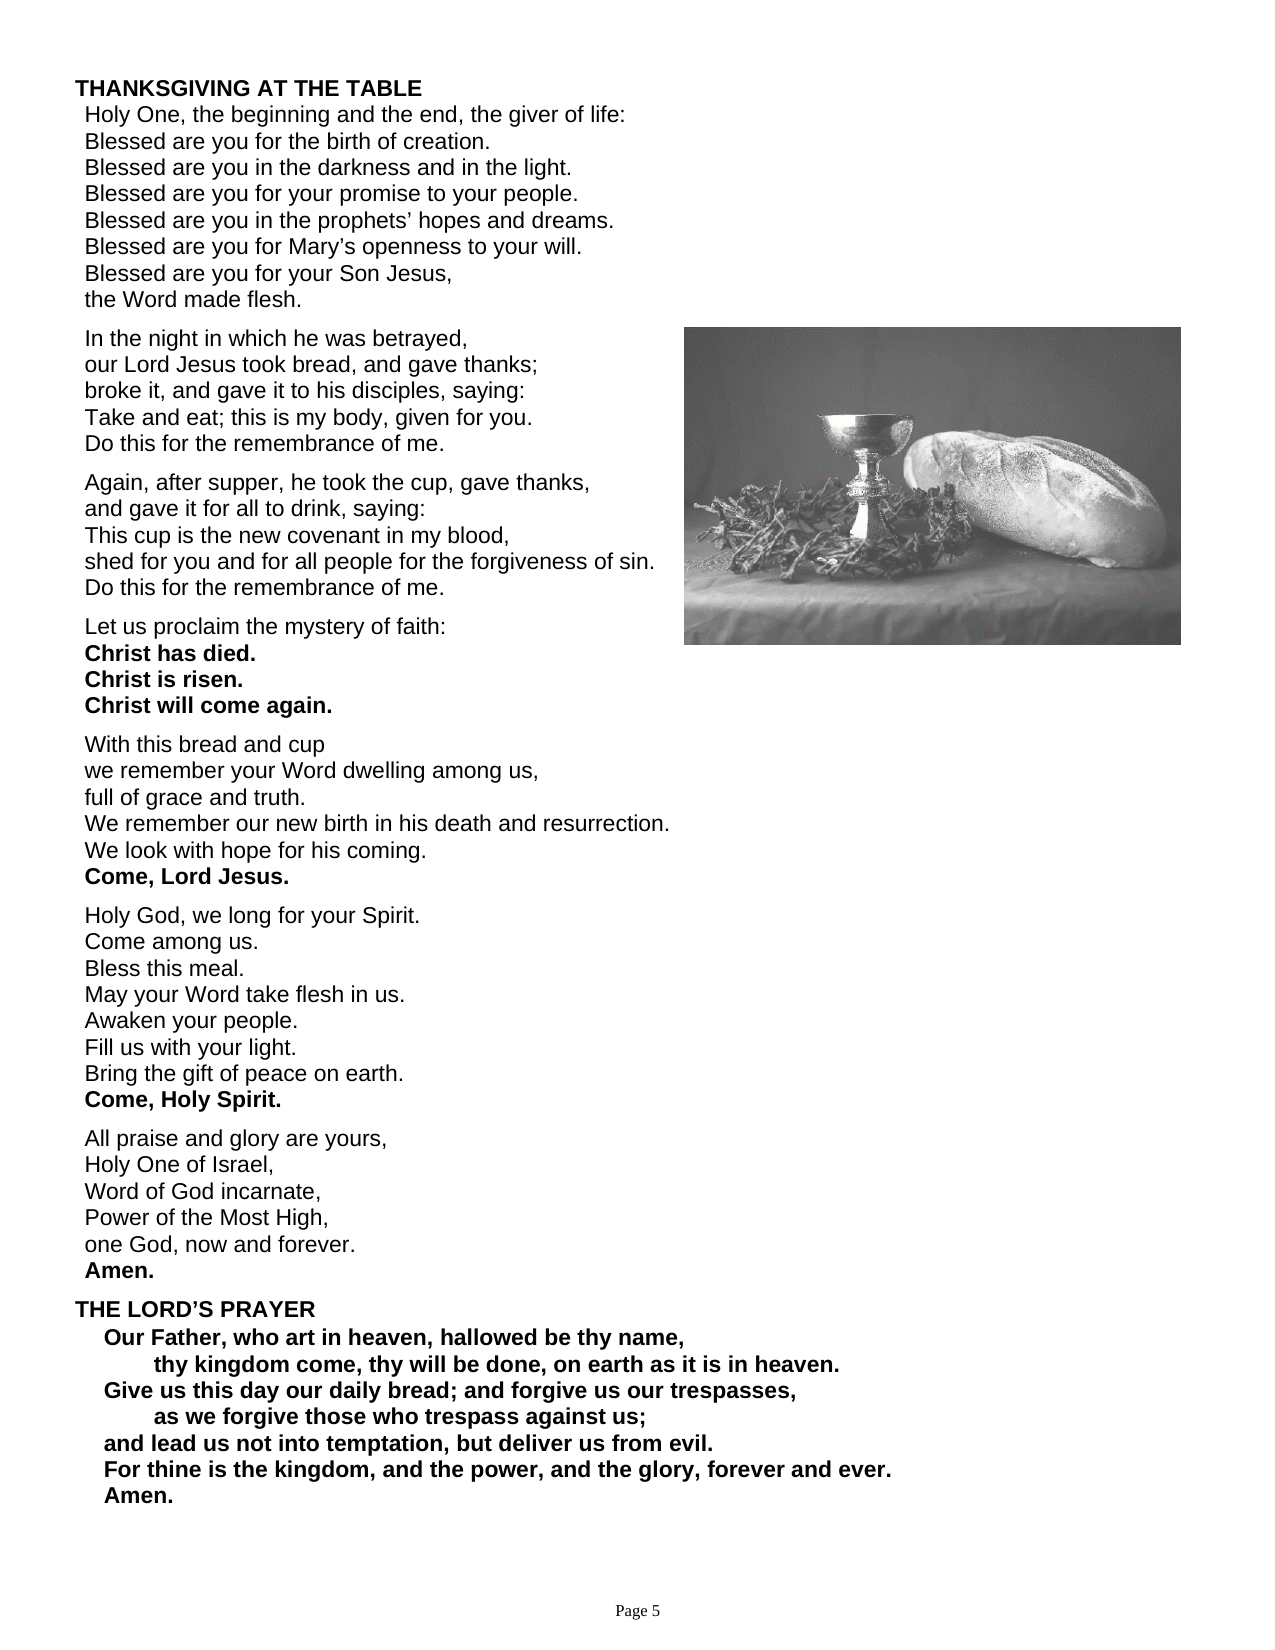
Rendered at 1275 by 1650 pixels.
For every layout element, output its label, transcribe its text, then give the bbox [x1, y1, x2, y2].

text Bless this meal. [56, 954, 1151, 981]
text the Word made flesh. [84, 286, 1151, 312]
text Blessed are you for your promise to your people. [84, 180, 1151, 207]
text Blessed are you for the birth of creation. [84, 128, 1151, 154]
text as we forgive those who trespass against us; [103, 1403, 1200, 1429]
text Give us this day our daily bread; and forgive us our trespasses, [103, 1377, 1200, 1403]
text Come, Lord Jesus. [56, 863, 1151, 889]
text THANKSGIVING AT THE TABLE [75, 75, 1200, 101]
text May your Word take flesh in us. [56, 981, 1151, 1007]
text Awaken your people. [56, 1007, 1151, 1033]
text Amen. [103, 1482, 1200, 1509]
text THE LORD’S PRAYER [75, 1296, 1200, 1322]
text Our Father, who art in heaven, hallowed be thy name, [103, 1324, 1200, 1351]
text With this bread and cup [56, 731, 1151, 757]
text Blessed are you for Mary’s openness to your will. [84, 233, 1151, 259]
text Do this for the remembrance of me. [84, 430, 684, 456]
text Power of the Most High, [56, 1204, 1151, 1231]
text Blessed are you in the prophets’ hopes and dreams. [84, 207, 1151, 233]
text Bring the gift of peace on earth. [56, 1060, 1151, 1086]
text our Lord Jesus took bread, and gave thanks; [84, 351, 684, 377]
text Come among us. [56, 928, 1151, 954]
text we remember your Word dwelling among us, [56, 757, 1151, 784]
text Christ has died. [84, 639, 1151, 666]
text Take and eat; this is my body, given for you. [84, 404, 684, 430]
text and gave it for all to drink, saying: [84, 495, 684, 522]
text Let us proclaim the mystery of faith: [84, 613, 684, 639]
text We look with hope for his coming. [56, 837, 1151, 863]
text Amen. [56, 1257, 1151, 1283]
text In the night in which he was betrayed, [84, 325, 1151, 351]
text one God, now and forever. [56, 1231, 1151, 1257]
picture [684, 351, 1151, 456]
text Come, Holy Spirit. [56, 1086, 1151, 1113]
text This cup is the new covenant in my blood, [84, 522, 684, 548]
text Do this for the remembrance of me. [84, 574, 684, 601]
text For thine is the kingdom, and the power, and the glory, forever and ever. [103, 1456, 1200, 1482]
text Holy One, the beginning and the end, the giver of life: [84, 101, 1151, 128]
text All praise and glory are yours, [56, 1125, 1151, 1151]
text Blessed are you in the darkness and in the light. [84, 154, 1151, 180]
text We remember our new birth in his death and resurrection. [56, 810, 1151, 837]
text thy kingdom come, thy will be done, on earth as it is in heaven. [103, 1351, 1200, 1377]
text full of grace and truth. [56, 784, 1151, 810]
text Fill us with your light. [56, 1033, 1151, 1060]
text Christ will come again. [84, 692, 1151, 719]
picture [684, 469, 1151, 548]
text Word of God incarnate, [56, 1178, 1151, 1204]
text and lead us not into temptation, but deliver us from evil. [103, 1429, 1200, 1456]
text Holy God, we long for your Spirit. [56, 902, 1151, 928]
text broke it, and gave it to his disciples, saying: [84, 377, 684, 404]
text shed for you and for all people for the forgiveness of sin. [84, 548, 684, 574]
text Again, after supper, he took the cup, gave thanks, [84, 469, 684, 495]
text Blessed are you for your Son Jesus, [84, 259, 1151, 286]
text Christ is risen. [84, 666, 1151, 692]
text Holy One of Israel, [56, 1151, 1151, 1178]
